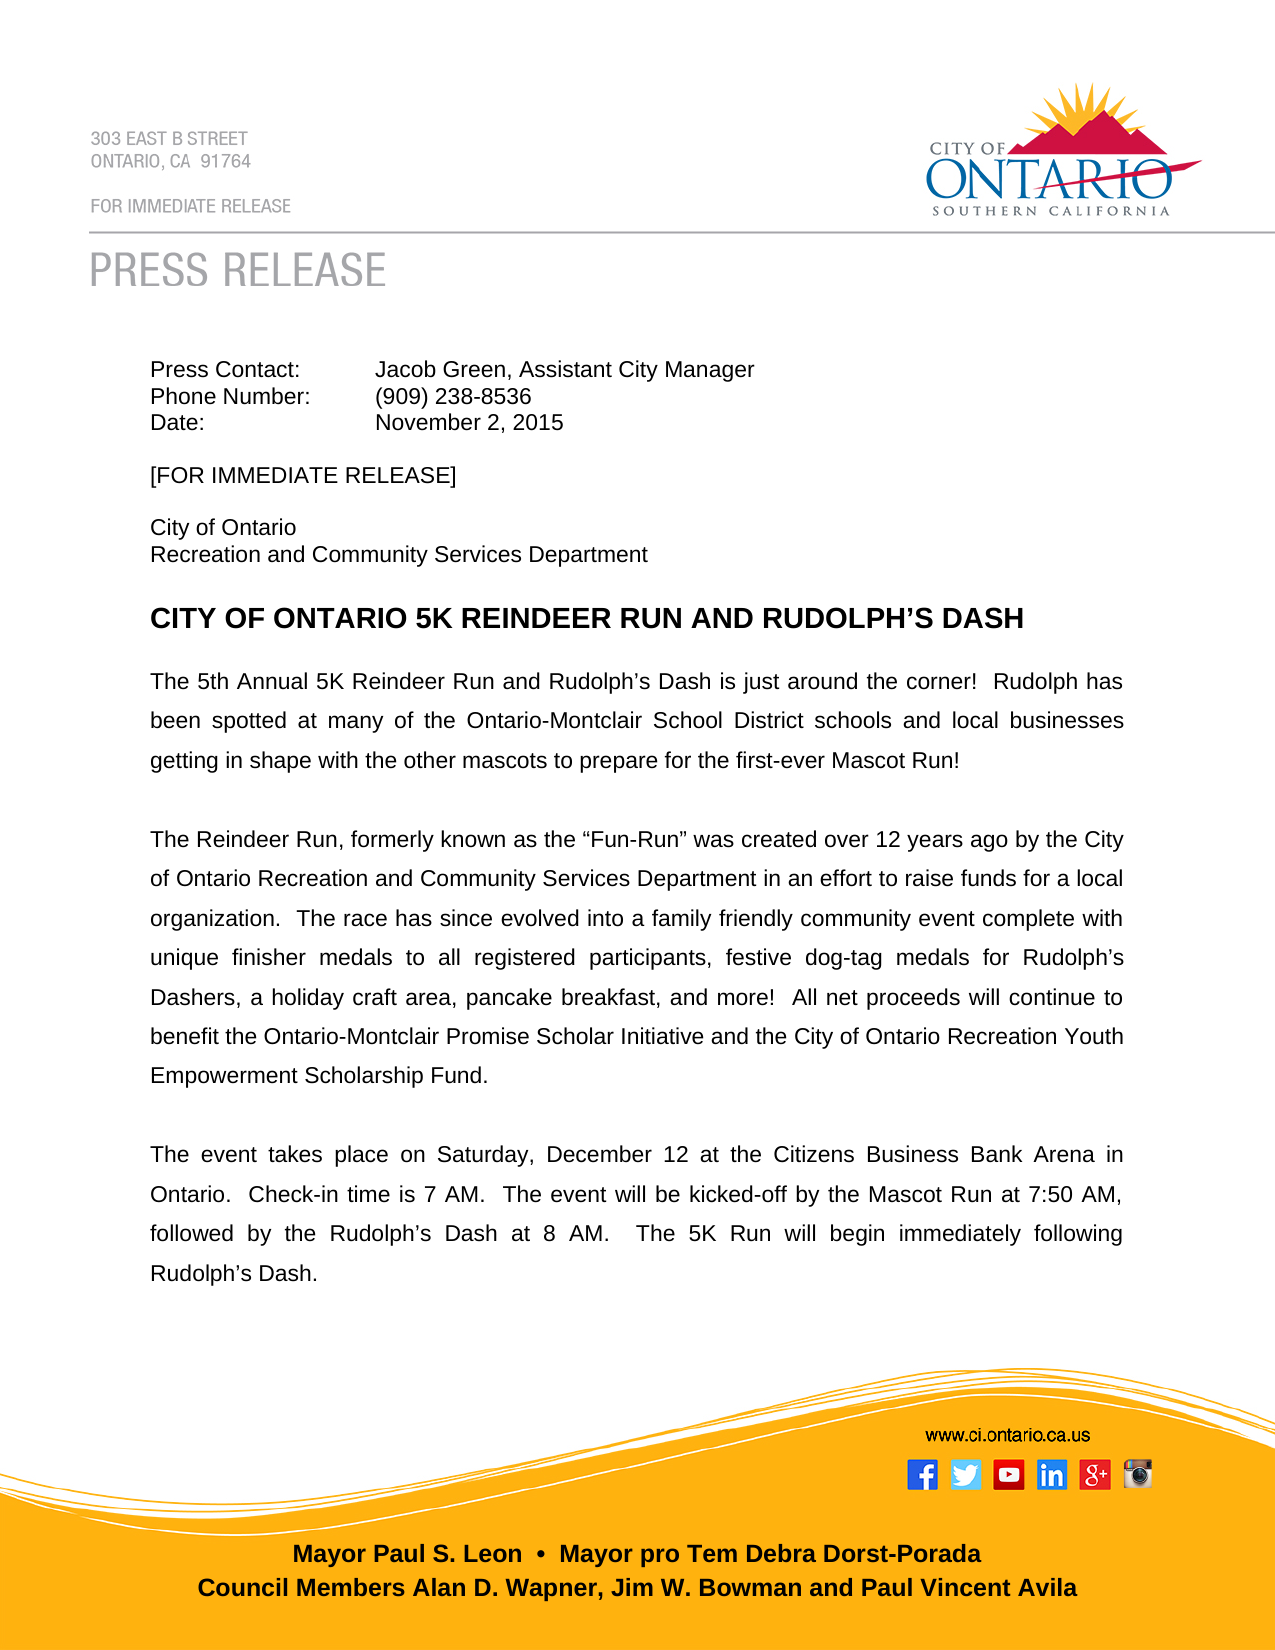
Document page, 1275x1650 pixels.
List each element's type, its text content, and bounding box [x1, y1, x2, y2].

text The Reindeer Run, formerly known as the “Fun-Run” was created over 12 years ago by the City of Ontario Recreation and Community Services Department in an effort to raise funds for a local organization. The race has since evolved into a family friendly community event complete with unique finisher medals to all registered participants, festive dog-tag medals for Rudolph’s Dashers, a holiday craft area, pancake breakfast, and more! All net proceeds will continue to benefit the Ontario-Montclair Promise Scholar Initiative and the City of Ontario Recreation Youth Empowerment Scholarship Fund. [150, 826, 1125, 1089]
text The event takes place on Saturday, December 12 at the Citizens Business Bank Arena in Ontario. Check-in time is 7 AM. The event will be kicked-off by the Mascot Run at 7:50 AM, followed by the Rudolph’s Dash at 8 AM. The 5K Run will begin immediately following Rudolph’s Dash. [150, 1141, 1125, 1286]
text [FOR IMMEDIATE RELEASE] [150, 462, 1125, 488]
text Phone Number: (909) 238-8536 [150, 383, 1125, 409]
text City of Ontario 5k Reindeer Run and rudolph’s dash [150, 601, 1125, 634]
text Recreation and Community Services Department [150, 541, 1125, 567]
text The 5th Annual 5K Reindeer Run and Rudolph’s Dash is just around the corner! Rudolph has been spotted at many of the Ontario-Montclair School District schools and local businesses getting in shape with the other mascots to prepare for the first-ever Mascot Run! [150, 668, 1125, 773]
text Date: November 2, 2015 [150, 409, 1125, 435]
picture [89, 82, 1275, 286]
picture [0, 1368, 1275, 1650]
text Press Contact: Jacob Green, Assistant City Manager [150, 356, 1125, 383]
text City of Ontario [150, 514, 1125, 541]
